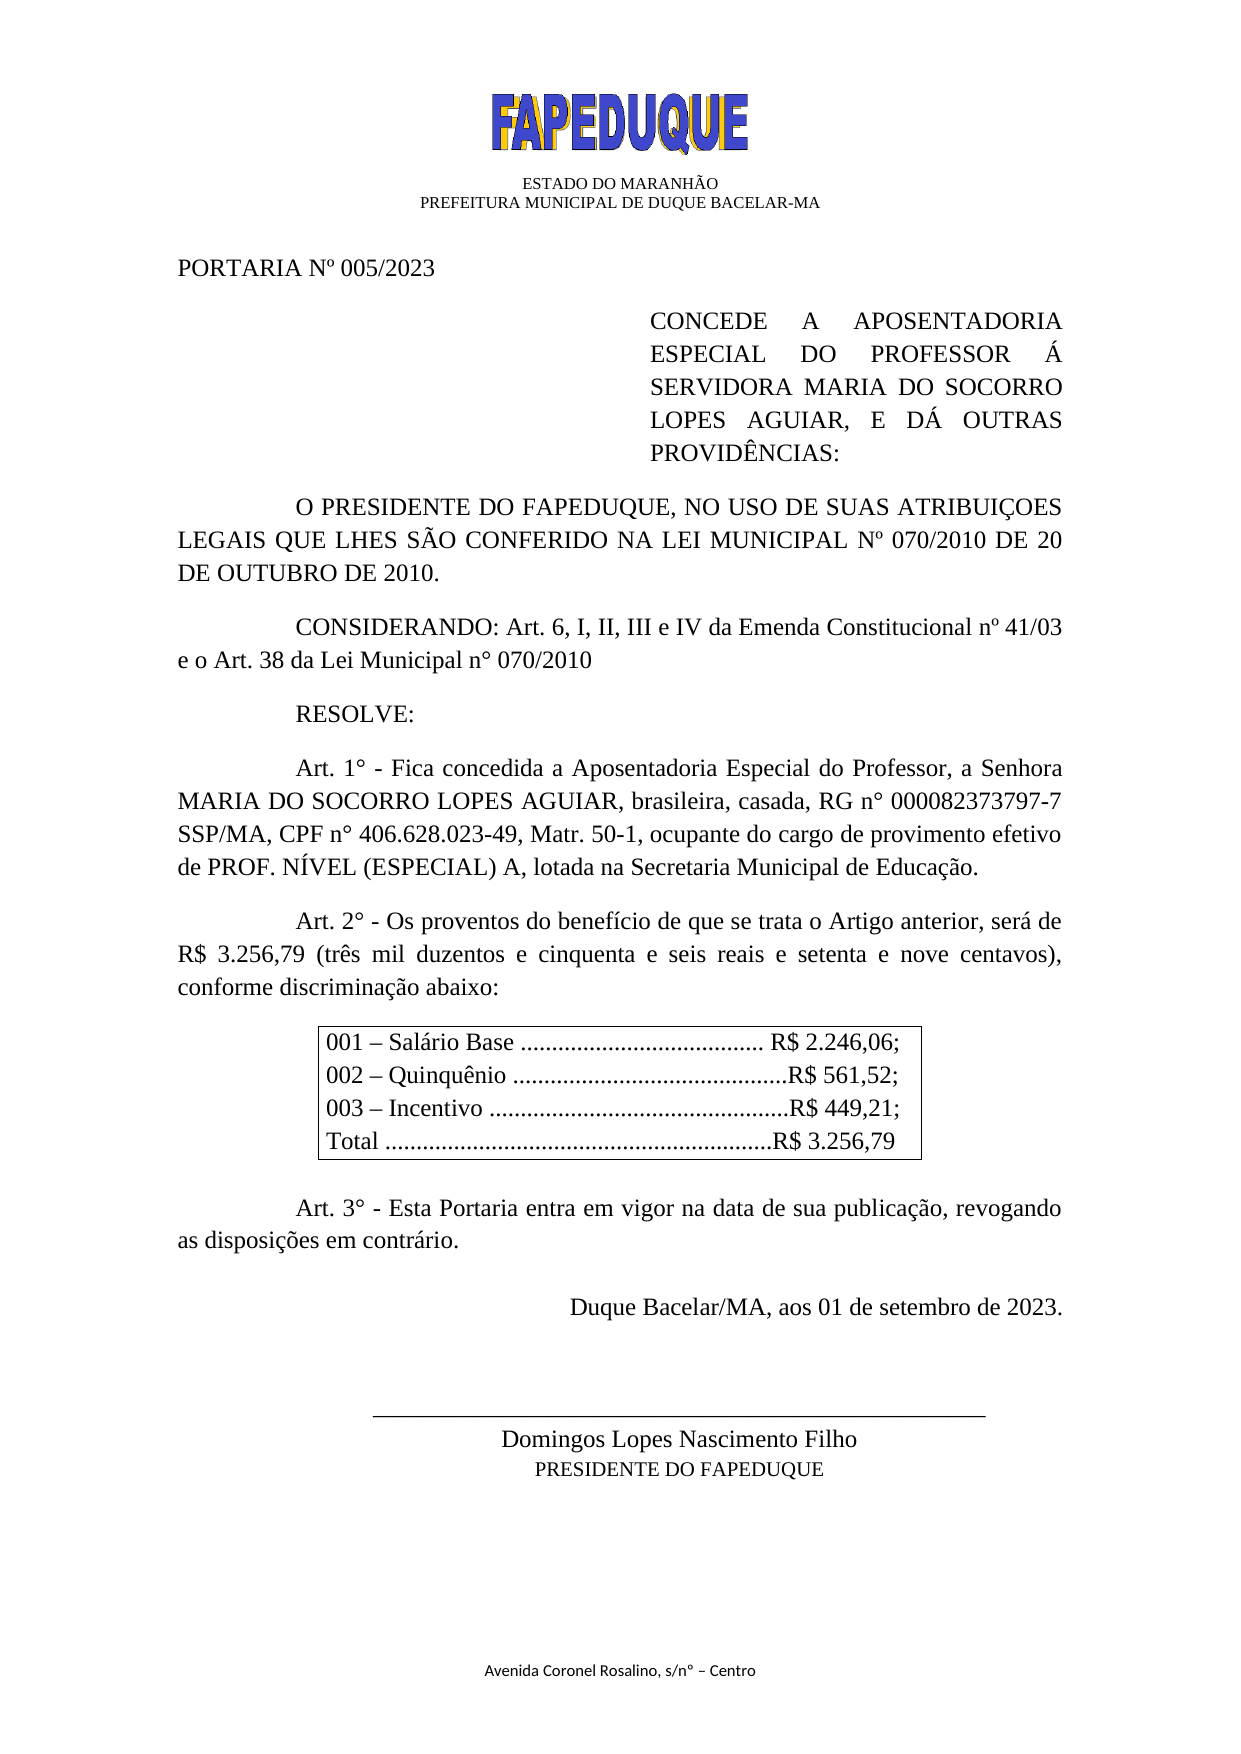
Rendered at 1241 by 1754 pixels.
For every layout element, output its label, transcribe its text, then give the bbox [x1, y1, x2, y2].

text CONSIDERANDO: Art. 6, I, II, III e IV da Emenda Constitucional nº 41/03 e o Art. 38 da Lei Municipal n° 070/2010 [177, 612, 1063, 674]
text Domingos Lopes Nascimento Filho [177, 1424, 1063, 1452]
text CONCEDE A APOSENTADORIA ESPECIAL DO PROFESSOR Á SERVIDORA MARIA DO SOCORRO LOPES AGUIAR, E DÁ OUTRAS PROVIDÊNCIAS: [650, 306, 1063, 467]
text Art. 3° - Esta Portaria entra em vigor na data de sua publicação, revogando as disposições em contrário. [177, 1193, 1063, 1254]
text Art. 1° - Fica concedida a Aposentadoria Especial do Professor, a Senhora MARIA DO SOCORRO LOPES AGUIAR, brasileira, casada, RG n° 000082373797-7 SSP/MA, CPF n° 406.628.023-49, Matr. 50-1, ocupante do cargo de provimento efetivo de PROF. NÍVEL (ESPECIAL) A, lotada na Secretaria Municipal de Educação. [177, 753, 1063, 881]
table_header 001 – Salário Base ....................................... R$ 2.246,06; 002 – Quinquênio ............................................R$ 561,52; 003 – Incentivo ................................................R$ 449,21; Total ..............................................................R$ 3.256,79 [319, 1027, 921, 1158]
text PORTARIA Nº 005/2023 [177, 253, 1063, 281]
picture [481, 85, 760, 155]
text _________________________________________________ [177, 1391, 1063, 1419]
text Duque Bacelar/MA, aos 01 de setembro de 2023. [177, 1292, 1063, 1320]
text RESOLVE: [177, 699, 1063, 728]
text O PRESIDENTE DO FAPEDUQUE, NO USO DE SUAS ATRIBUIÇOES LEGAIS QUE LHES SÃO CONFERIDO NA LEI MUNICIPAL Nº 070/2010 DE 20 DE OUTUBRO DE 2010. [177, 492, 1063, 587]
text Art. 2° - Os proventos do benefício de que se trata o Artigo anterior, será de R$ 3.256,79 (três mil duzentos e cinquenta e seis reais e setenta e nove centavos), conforme discriminação abaixo: [177, 906, 1063, 1001]
text PRESIDENTE DO FAPEDUQUE [177, 1457, 1063, 1481]
